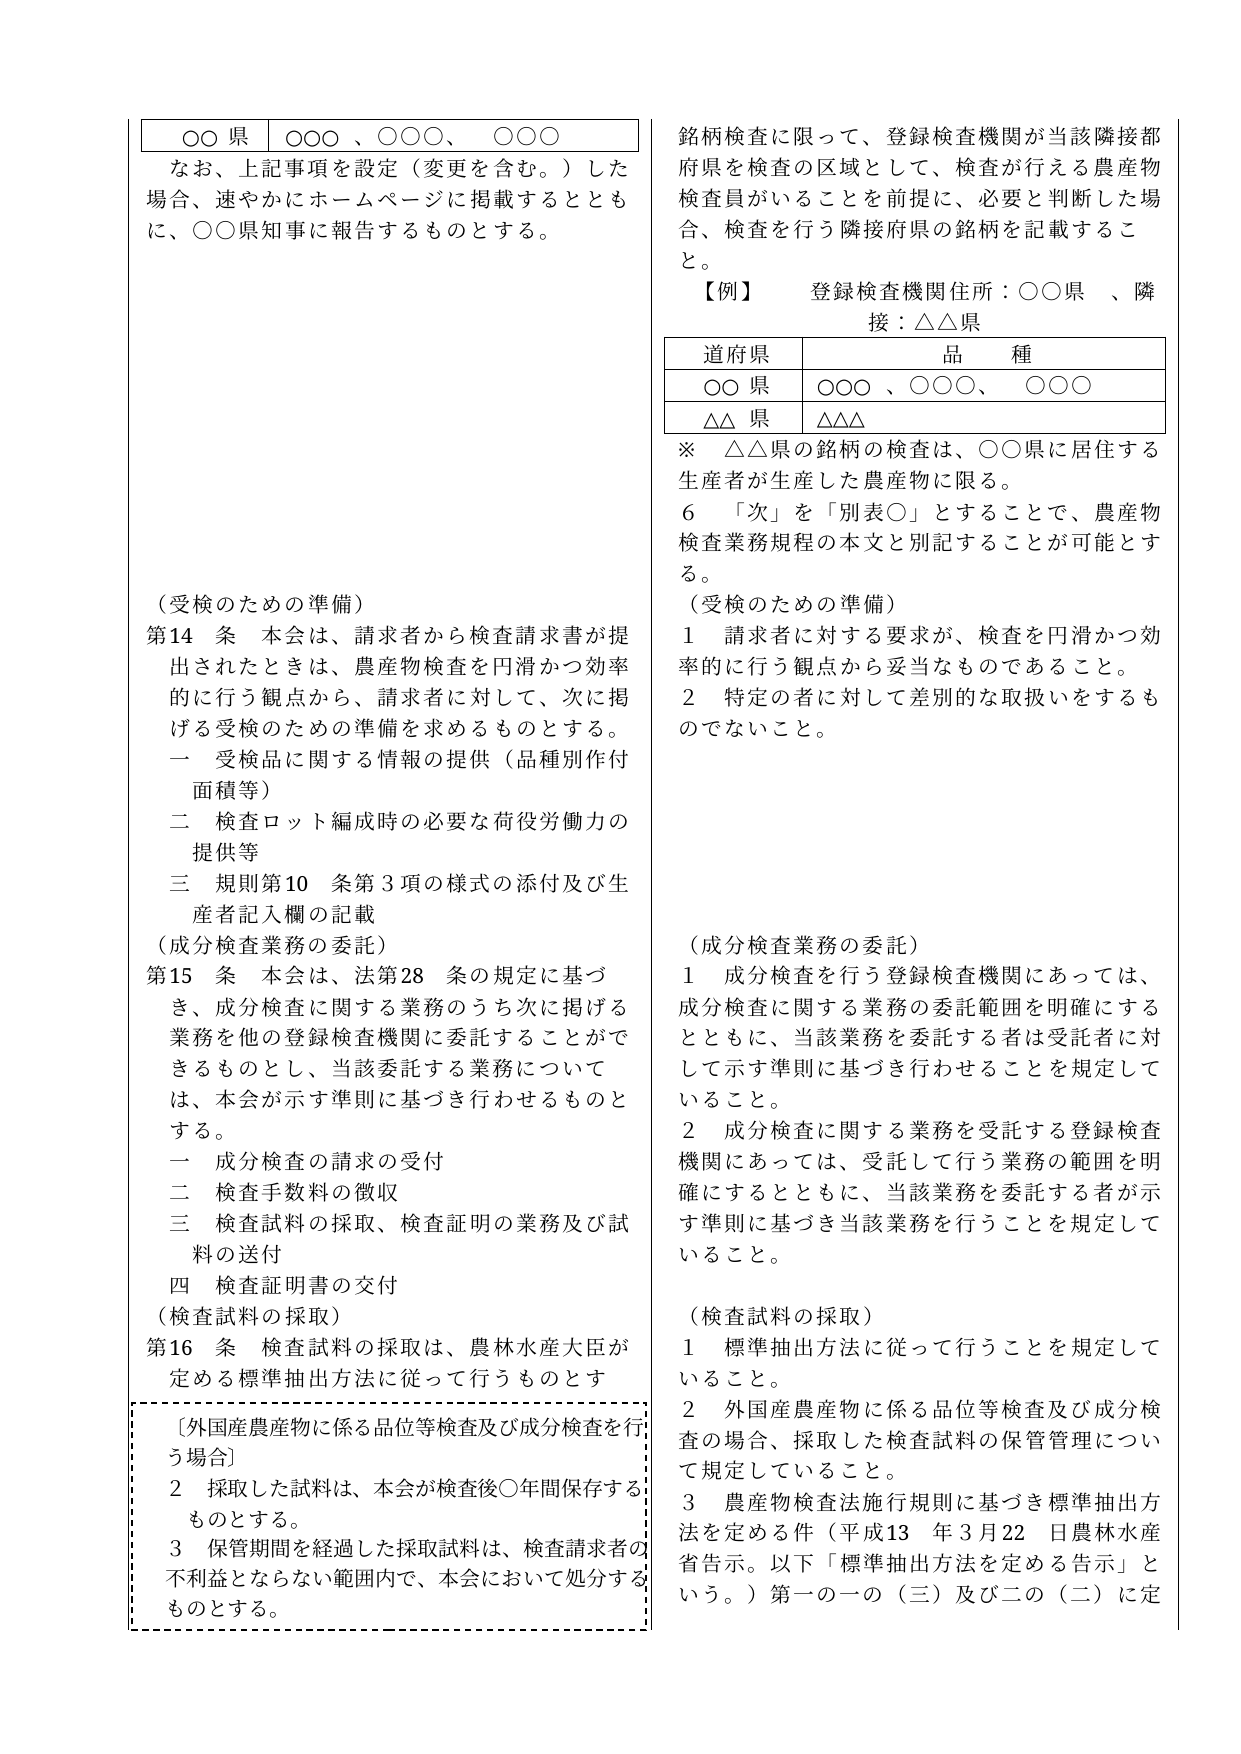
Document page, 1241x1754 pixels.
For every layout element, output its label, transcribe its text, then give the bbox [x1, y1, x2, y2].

table_cell [652, 337, 664, 432]
table_cell ○○○、○○○、 ○○○ [803, 370, 1165, 401]
table_cell ○○県 [665, 370, 802, 401]
table_cell なお、上記事項を設定（変更を含む。）した場合、速やかにホームページに掲載するとともに、○○県知事に報告するものとする。 [129, 151, 651, 588]
table_cell ○○県 [142, 120, 268, 151]
table_cell 品 種 [803, 338, 1165, 368]
table_cell （成分検査業務の委託） 第15条 本会は、法第28条の規定に基づき、成分検査に関する業務のうち次に掲げる業務を他の登録検査機関に委託することができるものとし、当該委託する業務については、本会が示す準則に基づき行わせるものとする。 一 成分検査の請求の受付 二 検査手数料の徴収 三 検査試料の採取、検査証明の業務及び試料の送付 四 検査証明書の交付 [129, 929, 651, 1300]
table_cell （受検のための準備） １ 請求者に対する要求が、検査を円滑かつ効率的に行う観点から妥当なものであること。 ２ 特定の者に対して差別的な取扱いをするものでないこと。 [652, 588, 1178, 928]
table_cell [639, 119, 651, 151]
table_cell △△県 [665, 402, 802, 432]
table_cell （成分検査業務の委託） １ 成分検査を行う登録検査機関にあっては、成分検査に関する業務の委託範囲を明確にするとともに、当該業務を委託する者は受託者に対して示す準則に基づき行わせることを規定していること。 ２ 成分検査に関する業務を受託する登録検査機関にあっては、受託して行う業務の範囲を明確にするとともに、当該業務を委託する者が示す準則に基づき当該業務を行うことを規定していること。 [652, 929, 1178, 1300]
table_cell （受検のための準備） 第14条 本会は、請求者から検査請求書が提出されたときは、農産物検査を円滑かつ効率的に行う観点から、請求者に対して、次に掲げる受検のための準備を求めるものとする。 一 受検品に関する情報の提供（品種別作付面積等） 二 検査ロット編成時の必要な荷役労働力の提供等 三 規則第10条第３項の様式の添付及び生産者記入欄の記載 [129, 588, 651, 928]
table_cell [652, 1300, 1178, 1630]
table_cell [129, 1300, 651, 1630]
table_cell ○○○、○○○、 ○○○ [269, 120, 638, 151]
table_cell 道府県 [665, 338, 802, 368]
table_cell ※ △△県の銘柄の検査は、○○県に居住する生産者が生産した農産物に限る。 ６ 「次」を「別表○」とすることで、農産物検査業務規程の本文と別記することが可能とする。 [652, 433, 1178, 588]
table_cell [1166, 337, 1178, 432]
table_cell [129, 119, 141, 151]
table_cell △△△ [803, 402, 1165, 432]
